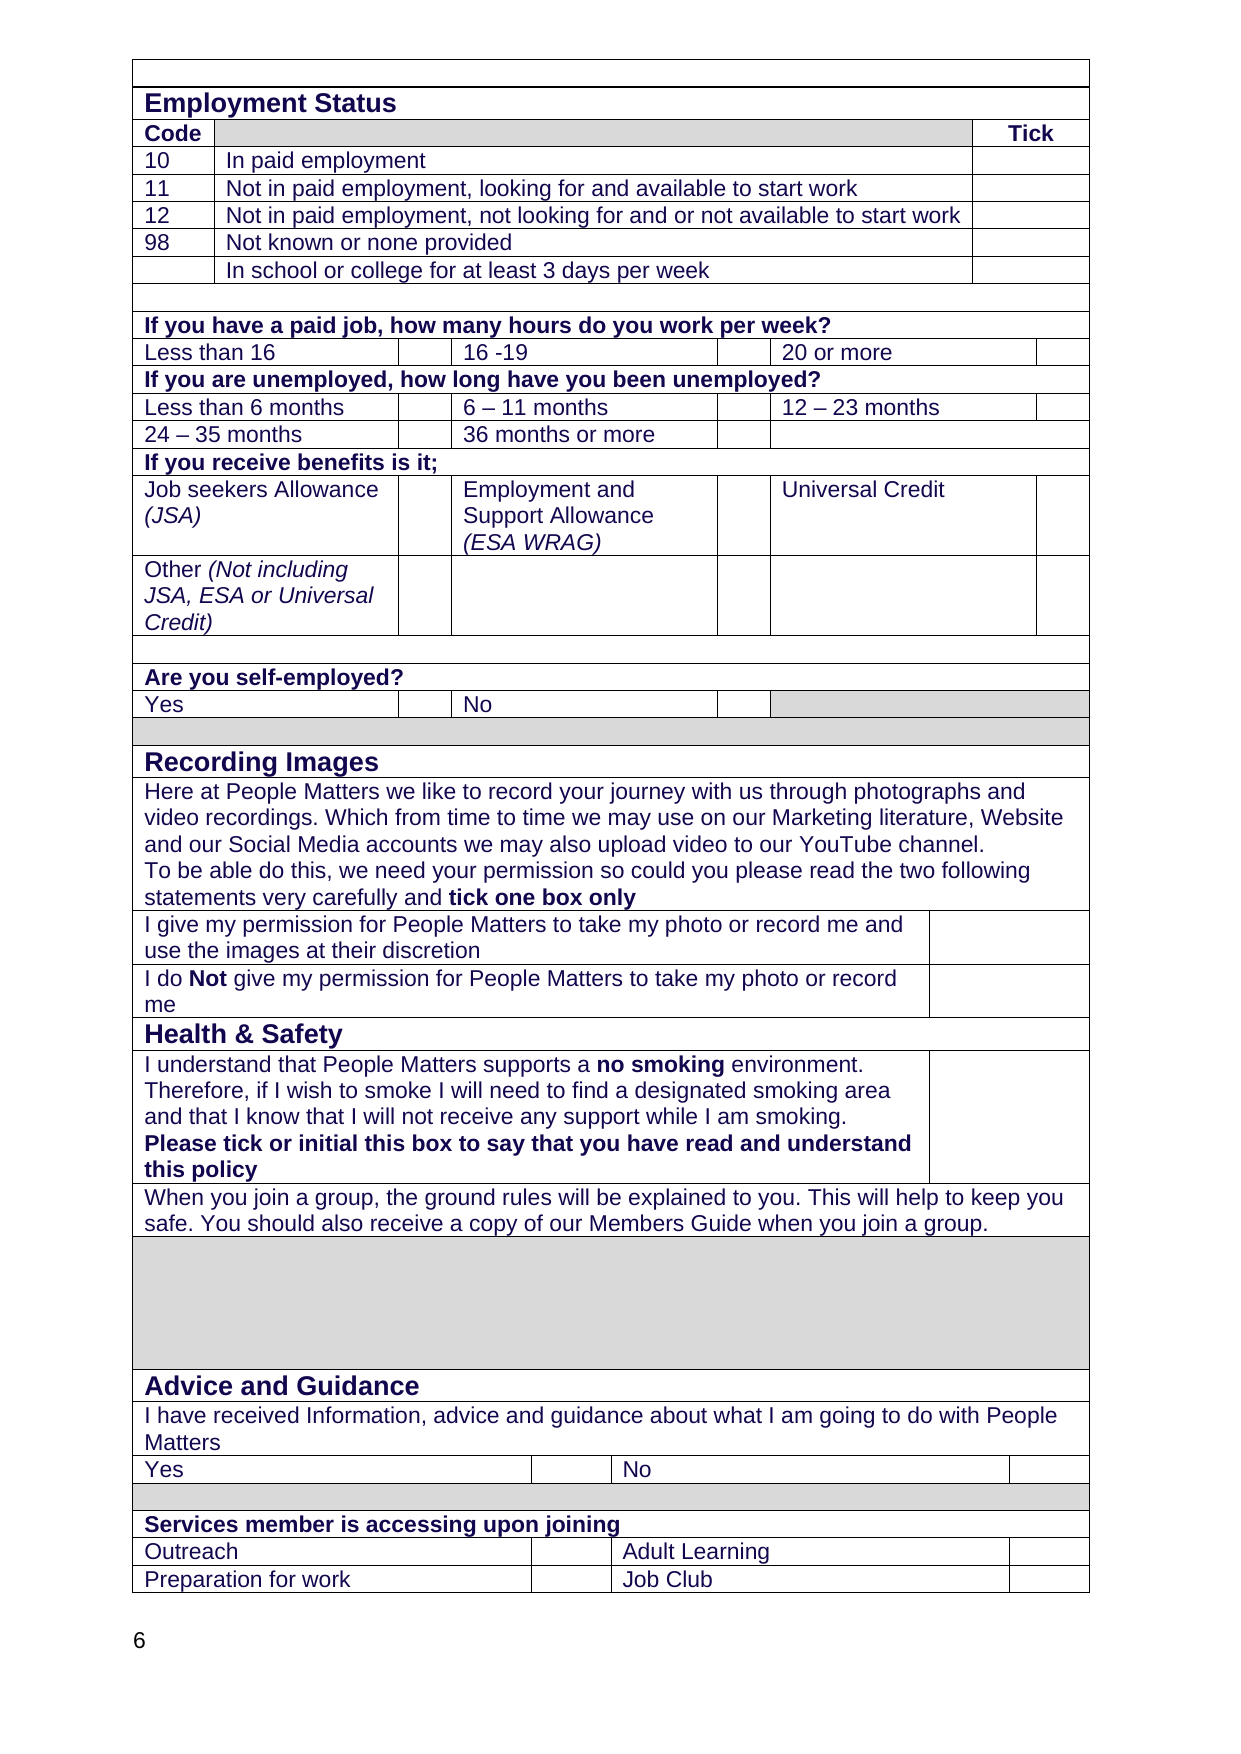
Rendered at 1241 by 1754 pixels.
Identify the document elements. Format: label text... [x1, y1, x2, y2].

table_cell Yes [133, 691, 398, 717]
table_cell [133, 60, 1089, 86]
table_cell 98 [133, 229, 214, 256]
table_cell Job Club [612, 1566, 1009, 1592]
table_cell [718, 476, 770, 555]
table_cell [718, 394, 770, 420]
table_cell 24 – 35 months [133, 421, 398, 447]
table_cell Here at People Matters we like to record your journey with us through photographs and video recordings. Which from time to time we may use on our Marketing literature, Website and our Social Media accounts we may also upload video to our YouTube channel. To be able do this, we need your permission so could you please read the two following statements very carefully and tick one box only [133, 778, 1089, 910]
table_cell Less than 6 months [133, 394, 398, 420]
table_cell Other (Not including JSA, ESA or Universal Credit) [133, 556, 398, 635]
table_cell [771, 691, 1089, 717]
table_cell If you have a paid job, how many hours do you work per week? [133, 312, 1089, 338]
table_cell [973, 202, 1089, 228]
table_cell Less than 16 [133, 339, 398, 365]
table_cell I understand that People Matters supports a no smoking environment. Therefore, if I wish to smoke I will need to find a designated smoking area and that I know that I will not receive any support while I am smoking. Please tick or initial this box to say that you have read and understand this policy [133, 1051, 929, 1182]
table_cell [1010, 1566, 1089, 1592]
table_cell Universal Credit [771, 476, 1036, 555]
table_cell [133, 1237, 1089, 1369]
table_cell Tick [973, 120, 1089, 146]
table_cell Not in paid employment, not looking for and or not available to start work [215, 202, 972, 228]
table_cell [1010, 1456, 1089, 1482]
table_cell [133, 1484, 1089, 1510]
table_cell Are you self-employed? [133, 664, 1089, 690]
table_cell When you join a group, the ground rules will be explained to you. This will help to keep you safe. You should also receive a copy of our Members Guide when you join a group. [133, 1184, 1089, 1236]
table_cell Employment Status [133, 88, 1089, 119]
table_cell [718, 339, 770, 365]
table_cell [532, 1456, 611, 1482]
table_cell Yes [133, 1456, 531, 1482]
table_cell [399, 556, 451, 635]
table_cell 16 -19 [452, 339, 717, 365]
table_cell [532, 1538, 611, 1564]
table_cell [1037, 556, 1089, 635]
table_cell [1037, 394, 1089, 420]
table_cell [771, 421, 1089, 447]
table_cell 11 [133, 175, 214, 201]
table_cell Job seekers Allowance (JSA) [133, 476, 398, 555]
table_cell Outreach [133, 1538, 531, 1564]
table_cell Recording Images [133, 746, 1089, 777]
table_cell If you are unemployed, how long have you been unemployed? [133, 366, 1089, 393]
table_cell No [612, 1456, 1009, 1482]
table_cell [133, 718, 1089, 745]
table_cell [399, 691, 451, 717]
table_cell If you receive benefits is it; [133, 449, 1089, 475]
table_cell Adult Learning [612, 1538, 1009, 1564]
table_cell [718, 691, 770, 717]
table_cell [215, 120, 972, 146]
table_cell Code [133, 120, 214, 146]
table_cell Not in paid employment, looking for and available to start work [215, 175, 972, 201]
table_cell Employment and Support Allowance (ESA WRAG) [452, 476, 717, 555]
table_cell [973, 229, 1089, 256]
table_cell [930, 965, 1089, 1017]
table_cell [718, 556, 770, 635]
table_cell Health & Safety [133, 1018, 1089, 1049]
table_cell 36 months or more [452, 421, 717, 447]
table_cell [1010, 1538, 1089, 1564]
table_cell I give my permission for People Matters to take my photo or record me and use the images at their discretion [133, 911, 929, 963]
table_cell [399, 339, 451, 365]
table_cell Advice and Guidance [133, 1370, 1089, 1401]
table_cell [973, 257, 1089, 283]
table_cell [973, 175, 1089, 201]
table_cell 6 – 11 months [452, 394, 717, 420]
table_cell [133, 284, 1089, 311]
table_cell In paid employment [215, 147, 972, 173]
table_cell In school or college for at least 3 days per week [215, 257, 972, 283]
table_cell [452, 556, 717, 635]
table_cell [771, 556, 1036, 635]
table_cell [930, 1051, 1089, 1182]
table_cell Preparation for work [133, 1566, 531, 1592]
table_cell 10 [133, 147, 214, 173]
table_cell I do Not give my permission for People Matters to take my photo or record me [133, 965, 929, 1017]
table_cell [133, 257, 214, 283]
table_cell [930, 911, 1089, 963]
table_cell 20 or more [771, 339, 1036, 365]
table_cell [973, 147, 1089, 173]
table_cell [399, 476, 451, 555]
table_cell No [452, 691, 717, 717]
table_cell 12 – 23 months [771, 394, 1036, 420]
table_cell I have received Information, advice and guidance about what I am going to do with People Matters [133, 1402, 1089, 1455]
table_cell [399, 394, 451, 420]
table_cell [399, 421, 451, 447]
table_cell [1037, 339, 1089, 365]
table_cell 12 [133, 202, 214, 228]
table_cell Not known or none provided [215, 229, 972, 256]
table_cell [532, 1566, 611, 1592]
table_cell Services member is accessing upon joining [133, 1511, 1089, 1537]
table_cell [133, 636, 1089, 662]
table_cell [718, 421, 770, 447]
table_cell [1037, 476, 1089, 555]
